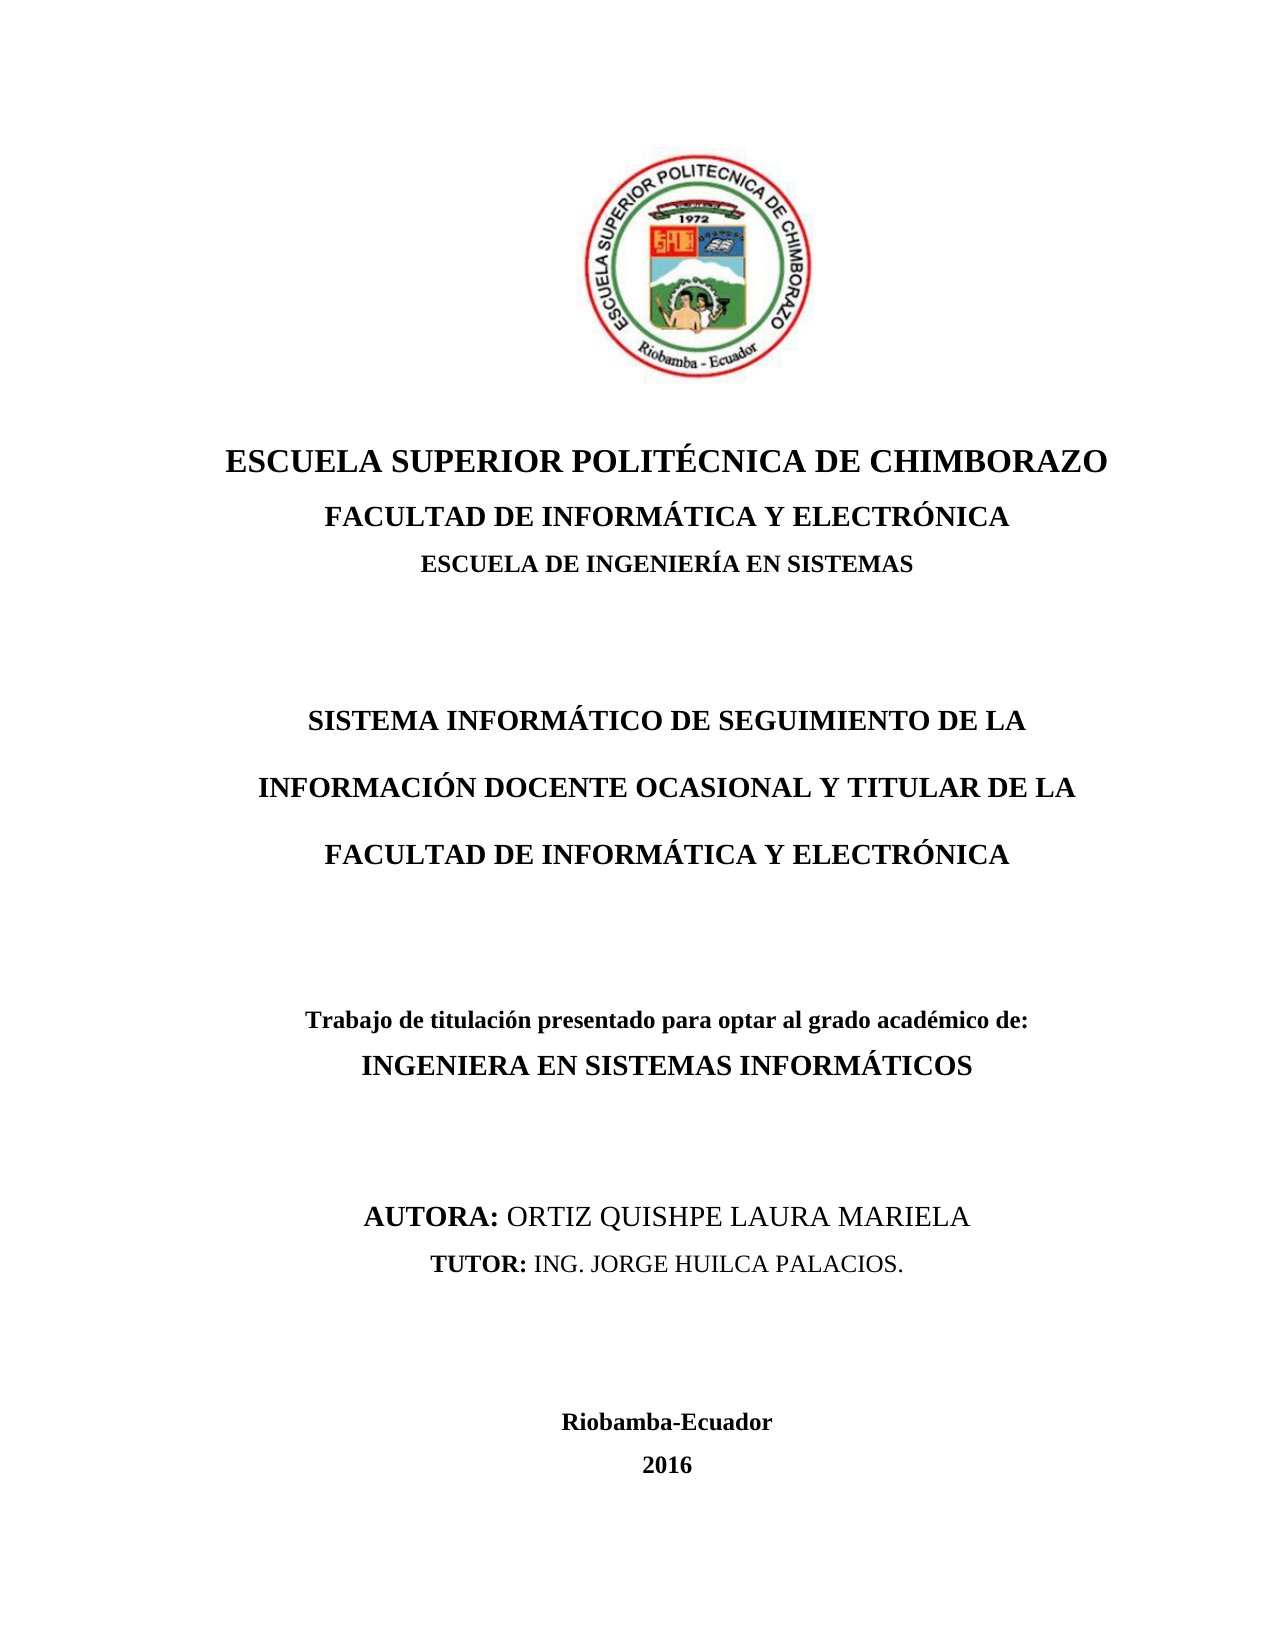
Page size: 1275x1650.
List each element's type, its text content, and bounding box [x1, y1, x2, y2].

text TUTOR: ING. JORGE HUILCA PALACIOS. [207, 1249, 1127, 1278]
text Riobamba-Ecuador [207, 1407, 1127, 1436]
text INGENIERA EN SISTEMAS INFORMÁTICOS [207, 1048, 1127, 1081]
text FACULTAD DE INFORMÁTICA Y ELECTRÓNICA [207, 499, 1127, 532]
text ESCUELA DE INGENIERÍA EN SISTEMAS [207, 549, 1127, 578]
text SISTEMA INFORMÁTICO DE SEGUIMIENTO DE LA INFORMACIÓN DOCENTE OCASIONAL Y TITULAR DE LA FACULTAD DE INFORMÁTICA Y ELECTRÓNICA [207, 703, 1127, 871]
text 2016 [207, 1450, 1127, 1479]
text Trabajo de titulación presentado para optar al grado académico de: [207, 1005, 1127, 1033]
text ESCUELA SUPERIOR POLITÉCNICA DE CHIMBORAZO [207, 441, 1127, 480]
text AUTORA: ORTIZ QUISHPE LAURA MARIELA [207, 1199, 1127, 1232]
